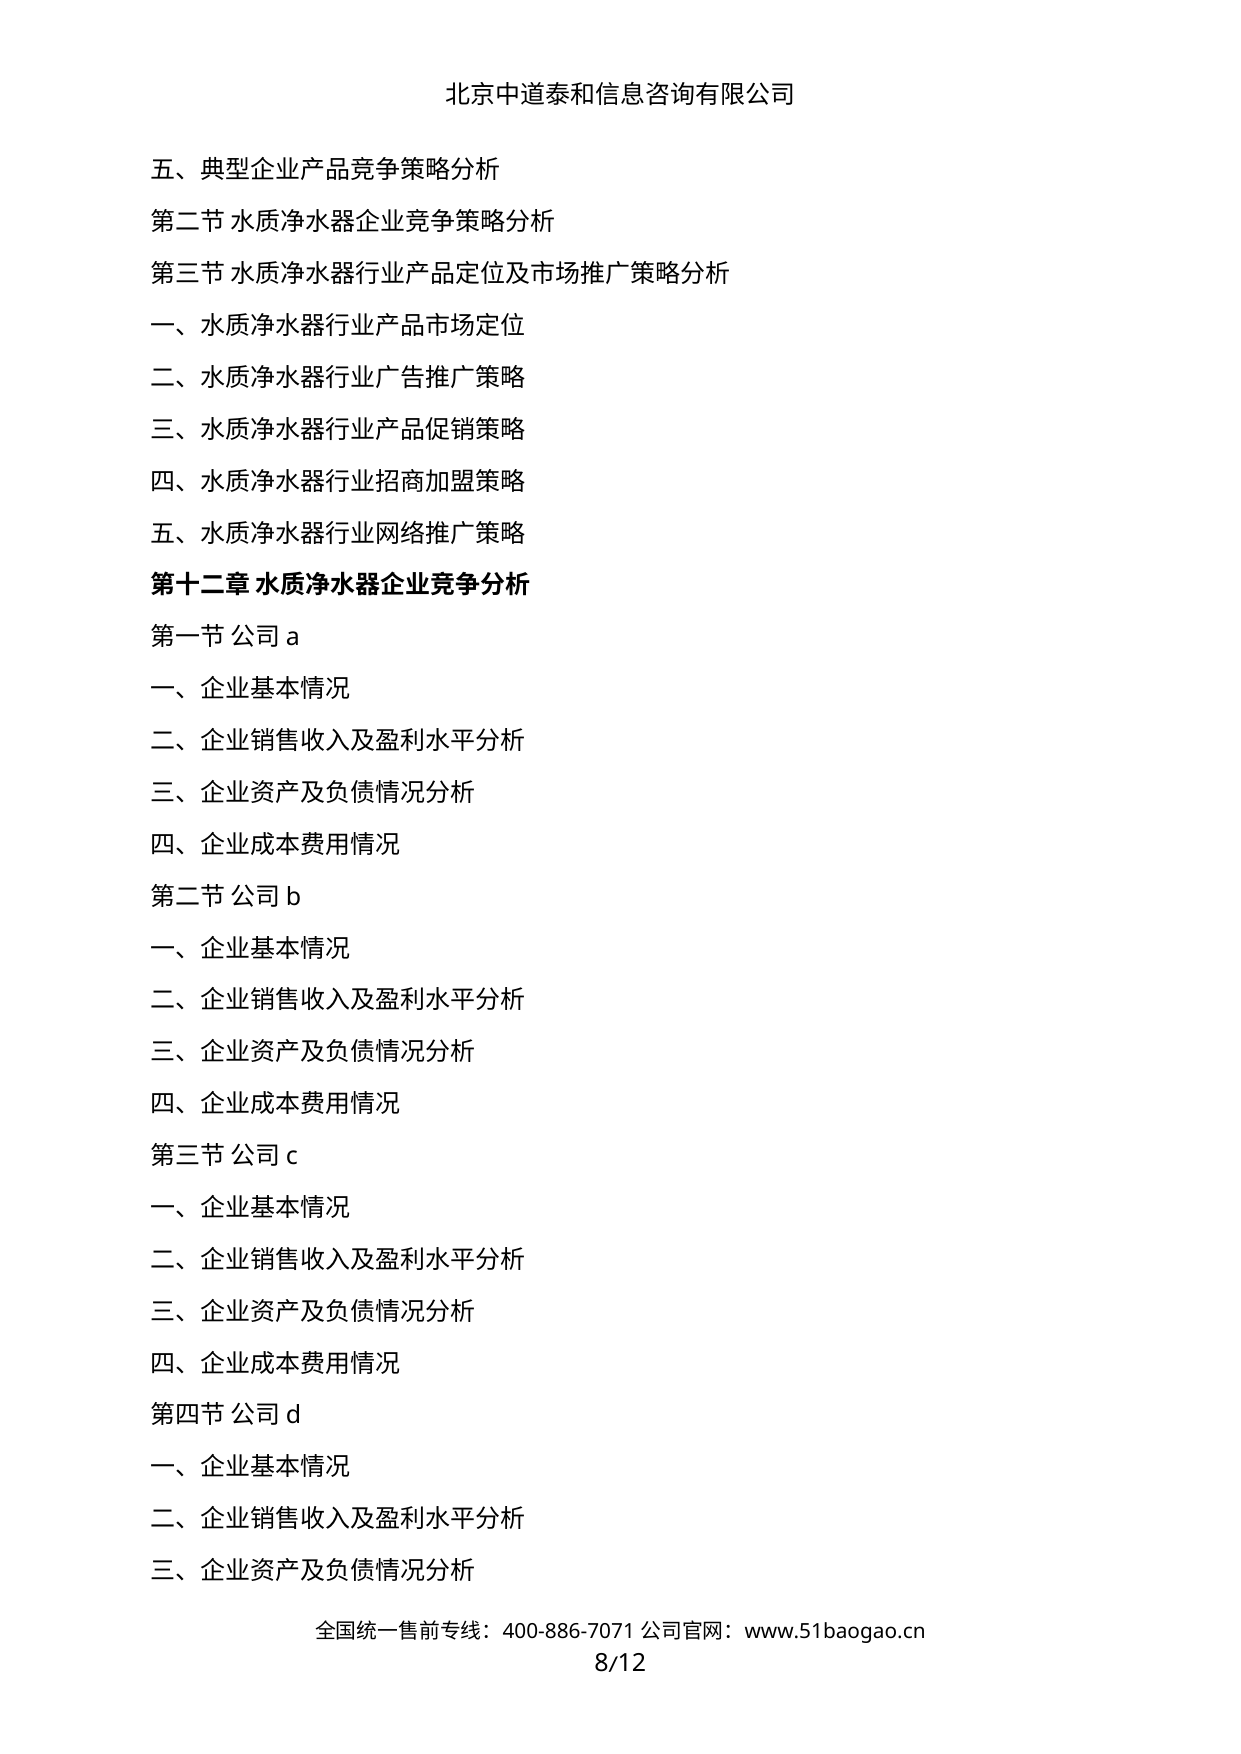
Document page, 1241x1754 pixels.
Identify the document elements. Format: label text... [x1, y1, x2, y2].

text 四、水质净水器行业招商加盟策略 [150, 461, 1090, 497]
text 二、企业销售收入及盈利水平分析 [150, 1499, 1090, 1535]
text 五、水质净水器行业网络推广策略 [150, 513, 1090, 549]
text 二、水质净水器行业广告推广策略 [150, 357, 1090, 394]
text 一、企业基本情况 [150, 1187, 1090, 1224]
text 三、企业资产及负债情况分析 [150, 1551, 1090, 1587]
text 一、水质净水器行业产品市场定位 [150, 306, 1090, 342]
text 第三节 公司c [150, 1136, 1090, 1172]
text 四、企业成本费用情况 [150, 824, 1090, 861]
text 五、典型企业产品竞争策略分析 [150, 150, 1090, 186]
text 第二节 水质净水器企业竞争策略分析 [150, 202, 1090, 238]
text 第四节 公司d [150, 1395, 1090, 1431]
text 四、企业成本费用情况 [150, 1343, 1090, 1379]
text 三、企业资产及负债情况分析 [150, 1032, 1090, 1068]
text 三、水质净水器行业产品促销策略 [150, 409, 1090, 446]
text 三、企业资产及负债情况分析 [150, 772, 1090, 809]
text 第三节 水质净水器行业产品定位及市场推广策略分析 [150, 254, 1090, 290]
text 第一节 公司a [150, 617, 1090, 653]
text 二、企业销售收入及盈利水平分析 [150, 980, 1090, 1016]
text 三、企业资产及负债情况分析 [150, 1291, 1090, 1327]
text 第十二章 水质净水器企业竞争分析 [150, 565, 1090, 601]
text 二、企业销售收入及盈利水平分析 [150, 721, 1090, 757]
text 一、企业基本情况 [150, 1447, 1090, 1483]
text 四、企业成本费用情况 [150, 1084, 1090, 1120]
text 二、企业销售收入及盈利水平分析 [150, 1239, 1090, 1276]
text 一、企业基本情况 [150, 928, 1090, 964]
text 第二节 公司b [150, 876, 1090, 912]
text 一、企业基本情况 [150, 669, 1090, 705]
